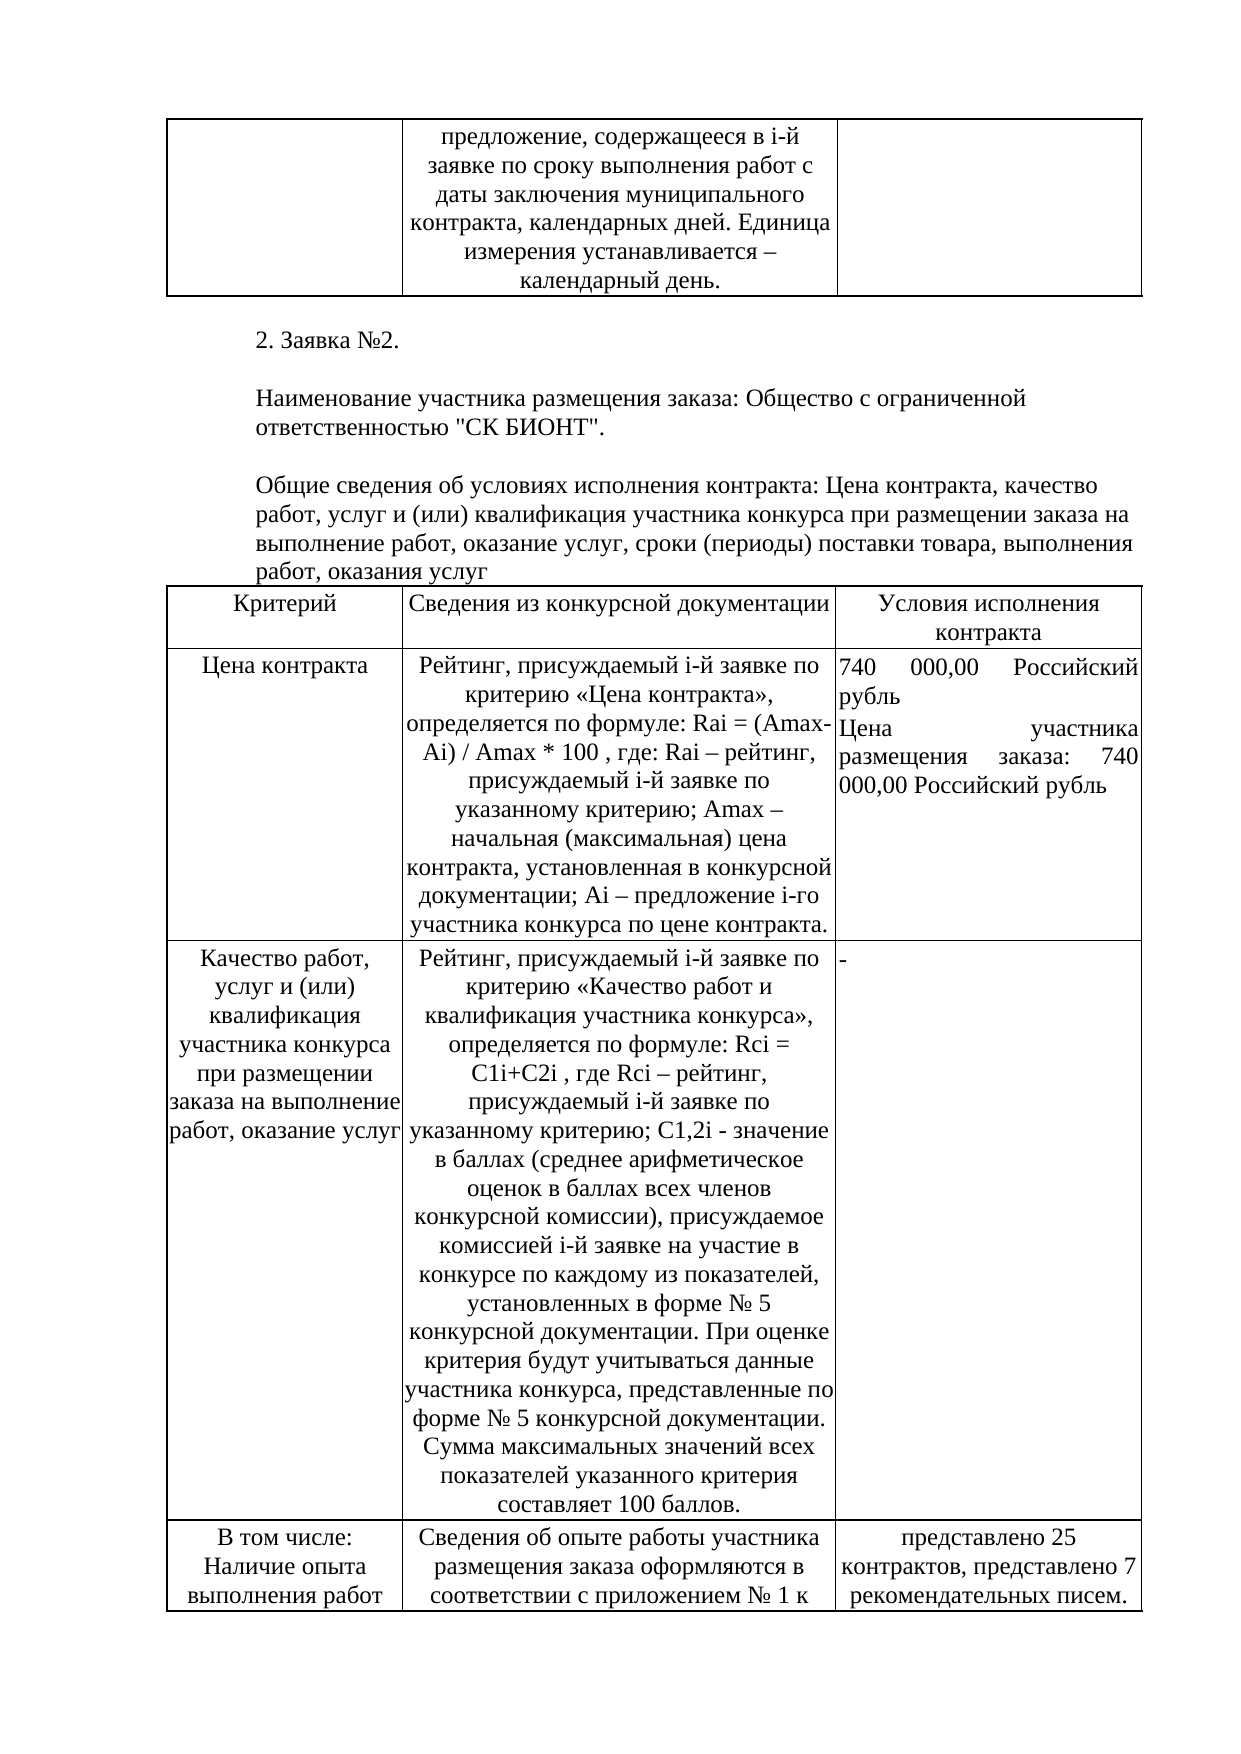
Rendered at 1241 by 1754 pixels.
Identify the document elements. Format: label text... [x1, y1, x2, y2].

table_cell [836, 941, 1141, 1519]
text Наименование участника размещения заказа: Общество с ограниченной ответственностью "СК БИОНТ". [255, 383, 1152, 441]
text 2. Заявка №2. [255, 297, 1152, 354]
table_cell Рейтинг, присуждаемый i-й заявке по критерию «Качество работ и квалификация участника конкурса», определяется по формуле: Rci = C1i+C2i , где Rсi – рейтинг, присуждаемый i-й заявке по указанному критерию; C1,2i - значение в баллах (среднее арифметическое оценок в баллах всех членов конкурсной комиссии), присуждаемое комиссией i-й заявке на участие в конкурсе по каждому из показателей, установленных в форме № 5 конкурсной документации. При оценке критерия будут учитываться данные участника конкурса, представленные по форме № 5 конкурсной документации. Сумма максимальных значений всех показателей указанного критерия составляет 100 баллов. [403, 941, 835, 1519]
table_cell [403, 1521, 835, 1610]
table_header Критерий [168, 587, 402, 647]
table_cell Рейтинг, присуждаемый i-й заявке по критерию «Цена контракта», определяется по формуле: Rai = (Amax-Ai) / Amax * 100 , где: Rai – рейтинг, присуждаемый i-й заявке по указанному критерию; Amax – начальная (максимальная) цена контракта, установленная в конкурсной документации; Ai – предложение i-го участника конкурса по цене контракта. [403, 649, 835, 939]
table_cell Цена контракта [168, 649, 402, 939]
table_header Сведения из конкурсной документации [403, 587, 835, 647]
text Общие сведения об условиях исполнения контракта: Цена контракта, качество работ, услуг и (или) квалификация участника конкурса при размещении заказа на выполнение работ, оказание услуг, сроки (периоды) поставки товара, выполнения работ, оказания услуг [255, 470, 1152, 585]
table_cell [838, 120, 1141, 295]
table_cell [836, 649, 1141, 939]
table_header Условия исполнения контракта [836, 587, 1141, 647]
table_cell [836, 1521, 1141, 1610]
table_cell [403, 120, 837, 295]
table_cell Качество работ, услуг и (или) квалификация участника конкурса при размещении заказа на выполнение работ, оказание услуг [168, 941, 402, 1519]
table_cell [168, 1521, 402, 1610]
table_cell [168, 120, 402, 295]
